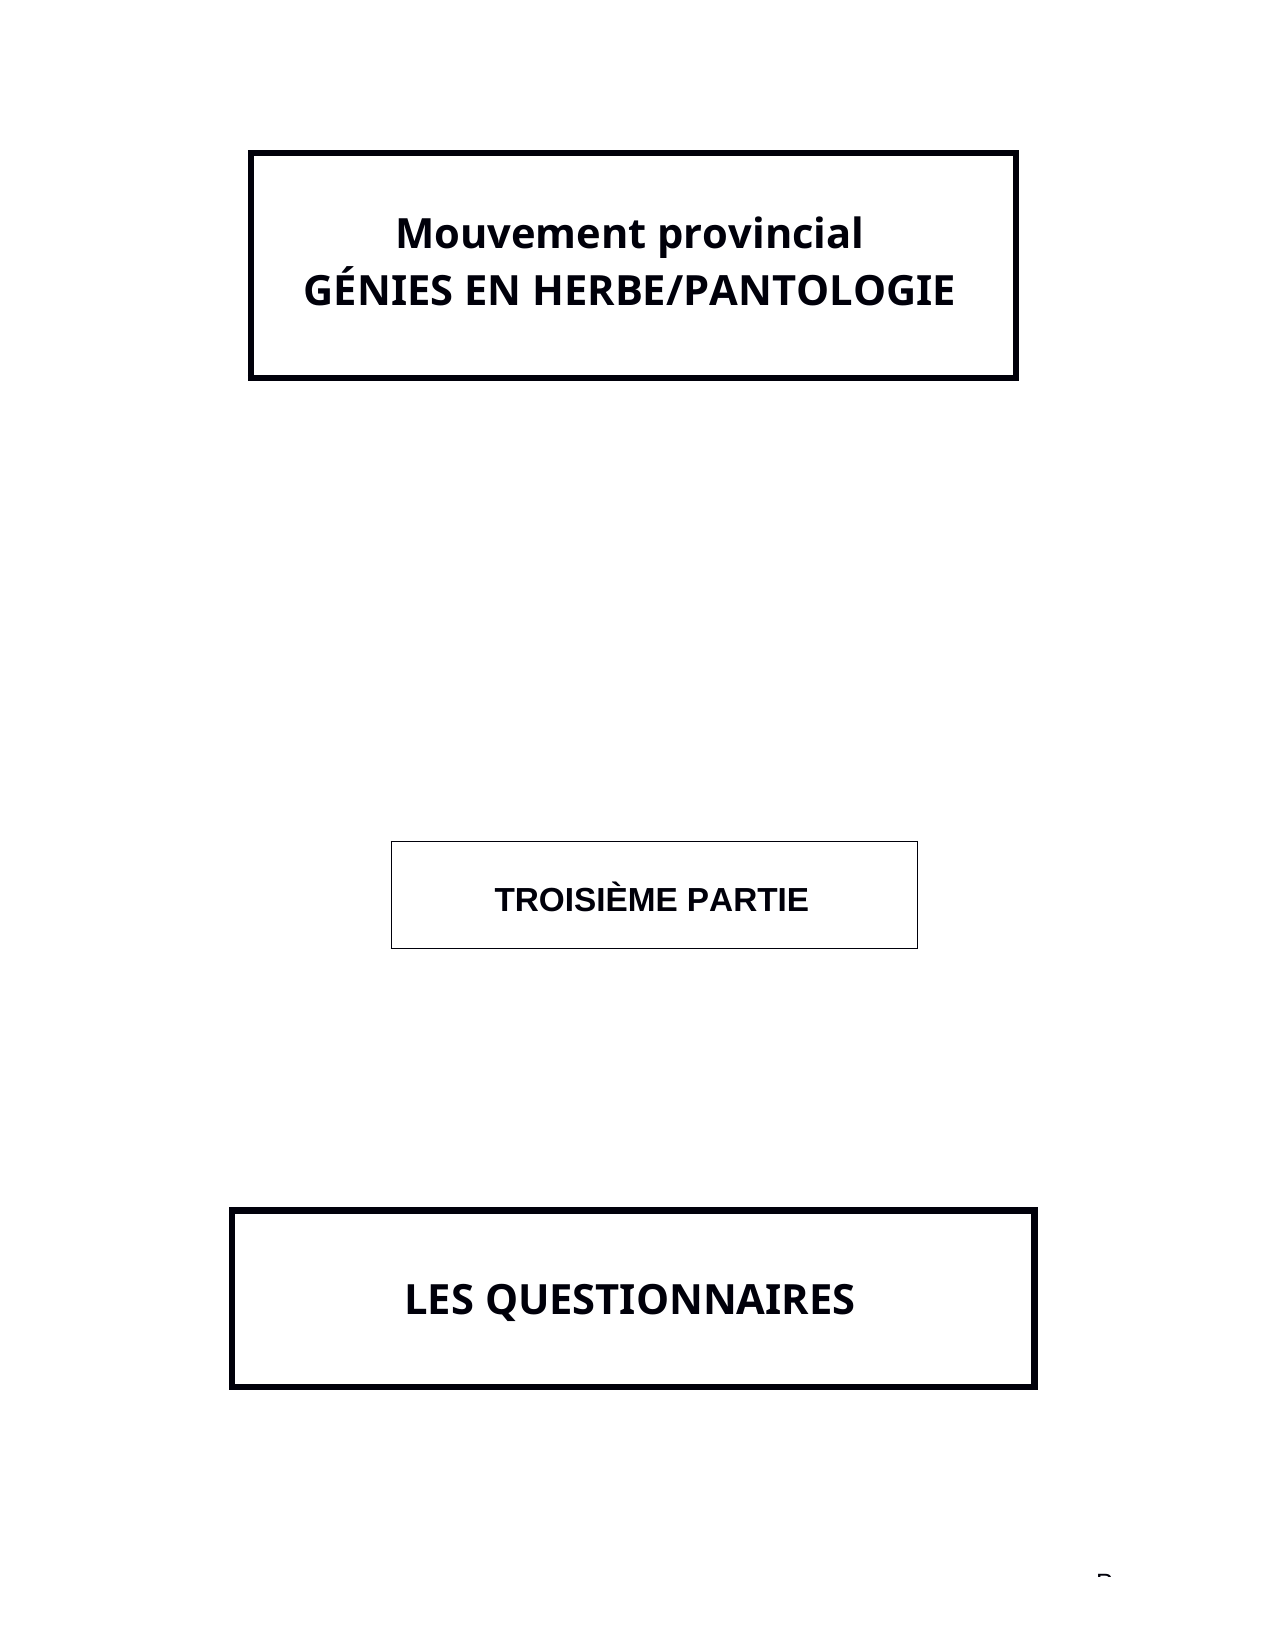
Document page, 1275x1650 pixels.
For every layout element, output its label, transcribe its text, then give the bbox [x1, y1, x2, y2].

table_header Mouvement provincial GÉNIES EN HERBE/PANTOLOGIE [254, 156, 1013, 374]
table_header LES QUESTIONNAIRES [235, 1214, 1031, 1384]
table_header TROISIÈME PARTIE [392, 842, 917, 947]
